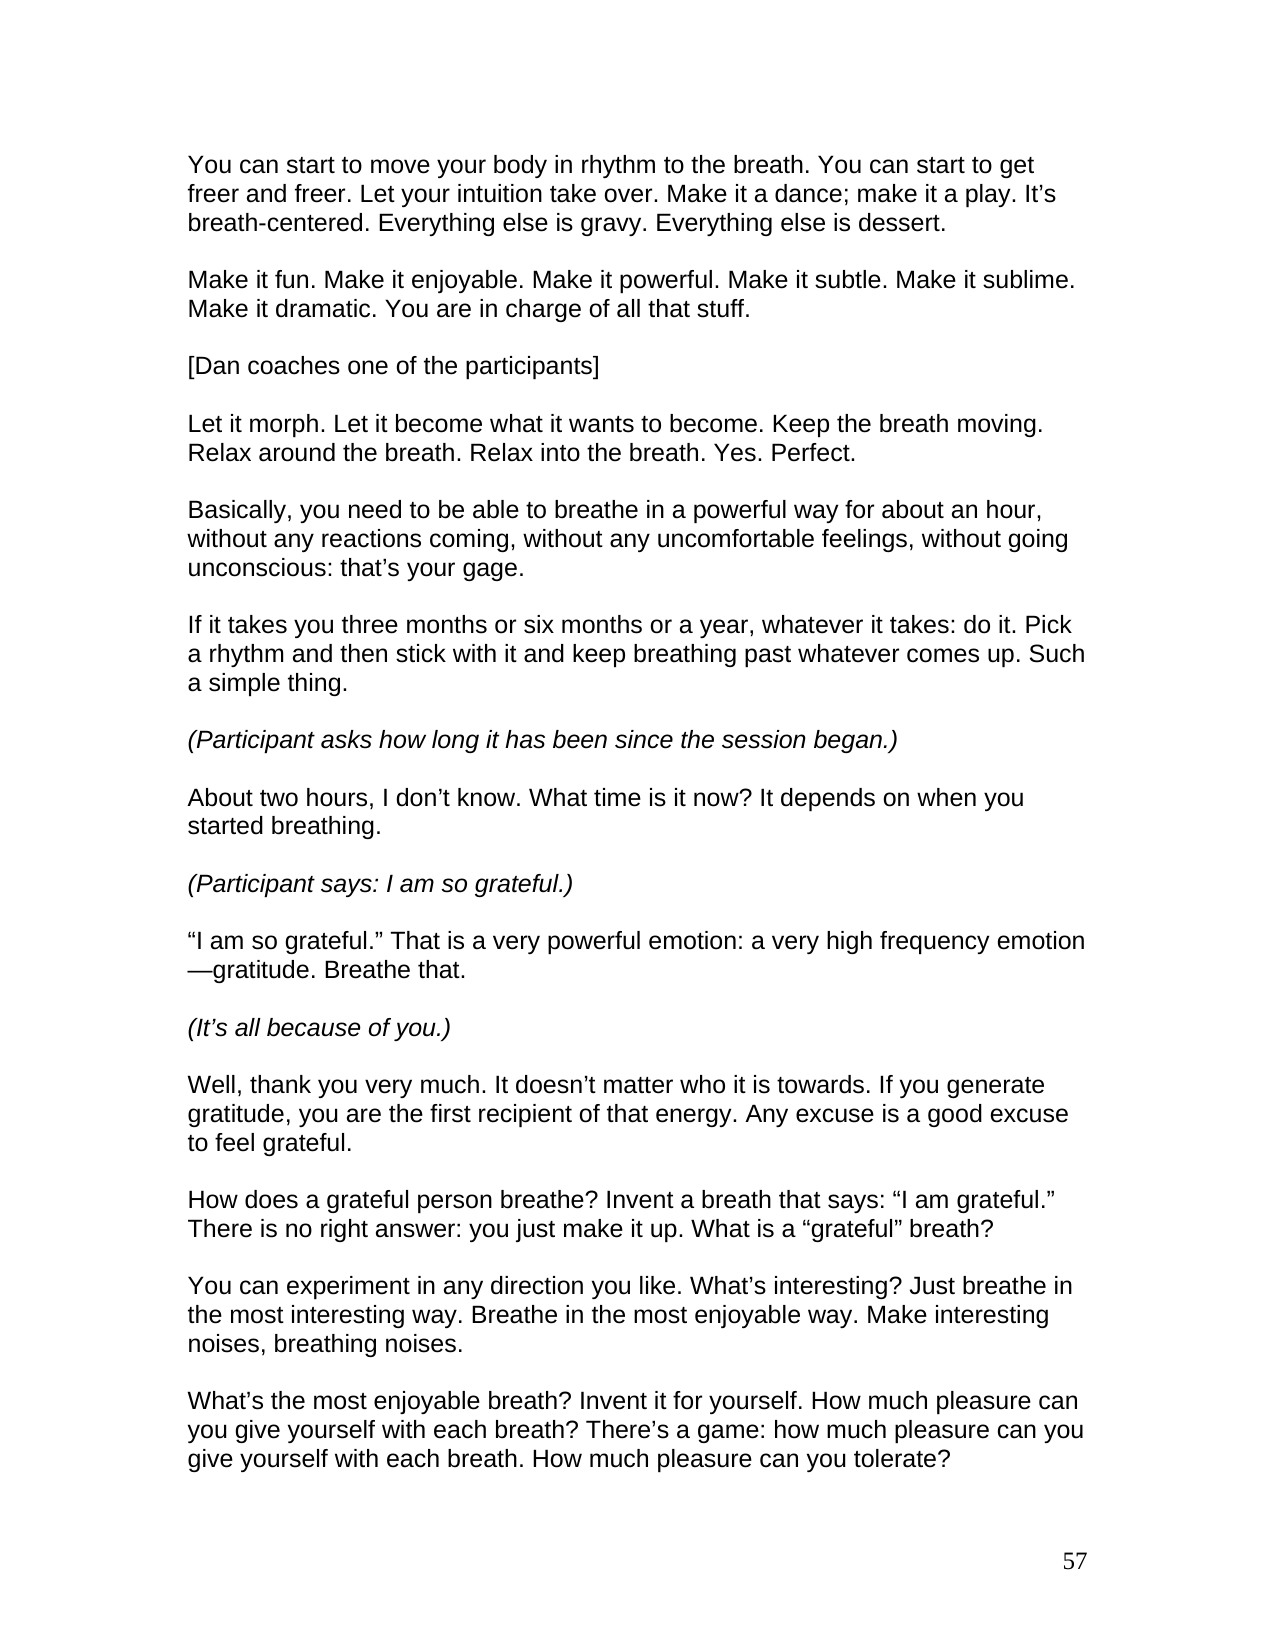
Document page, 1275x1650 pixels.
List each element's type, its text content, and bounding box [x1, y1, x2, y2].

text You can experiment in any direction you like. What’s interesting? Just breathe in the most interesting way. Breathe in the most enjoyable way. Make interesting noises, breathing noises. [187, 1271, 1087, 1357]
text What’s the most enjoyable breath? Invent it for yourself. How much pleasure can you give yourself with each breath? There’s a game: how much pleasure can you give yourself with each breath. How much pleasure can you tolerate? [187, 1386, 1087, 1472]
text Let it morph. Let it become what it wants to become. Keep the breath moving. Relax around the breath. Relax into the breath. Yes. Perfect. [187, 409, 1087, 466]
text You can start to move your body in rhythm to the breath. You can start to get freer and freer. Let your intuition take over. Make it a dance; make it a play. It’s breath-centered. Everything else is gravy. Everything else is dessert. [187, 150, 1087, 236]
text Well, thank you very much. It doesn’t matter who it is towards. If you generate gratitude, you are the first recipient of that energy. Any excuse is a good excuse to feel grateful. [187, 1070, 1087, 1156]
text How does a grateful person breathe? Invent a breath that says: “I am grateful.” There is no right answer: you just make it up. What is a “grateful” breath? [187, 1185, 1087, 1242]
text “I am so grateful.” That is a very powerful emotion: a very high frequency emotion—gratitude. Breathe that. [187, 926, 1087, 984]
text (It’s all because of you.) [187, 1012, 1087, 1041]
text Make it fun. Make it enjoyable. Make it powerful. Make it subtle. Make it sublime. Make it dramatic. You are in charge of all that stuff. [187, 265, 1087, 322]
text (Participant says: I am so grateful.) [187, 869, 1087, 897]
text About two hours, I don’t know. What time is it now? It depends on when you started breathing. [187, 782, 1087, 840]
text Basically, you need to be able to breathe in a powerful way for about an hour, without any reactions coming, without any uncomfortable feelings, without going unconscious: that’s your gage. [187, 495, 1087, 581]
text If it takes you three months or six months or a year, whatever it takes: do it. Pick a rhythm and then stick with it and keep breathing past whatever comes up. Such a simple thing. [187, 610, 1087, 696]
text (Participant asks how long it has been since the session began.) [187, 725, 1087, 754]
text [Dan coaches one of the participants] [187, 351, 1087, 380]
